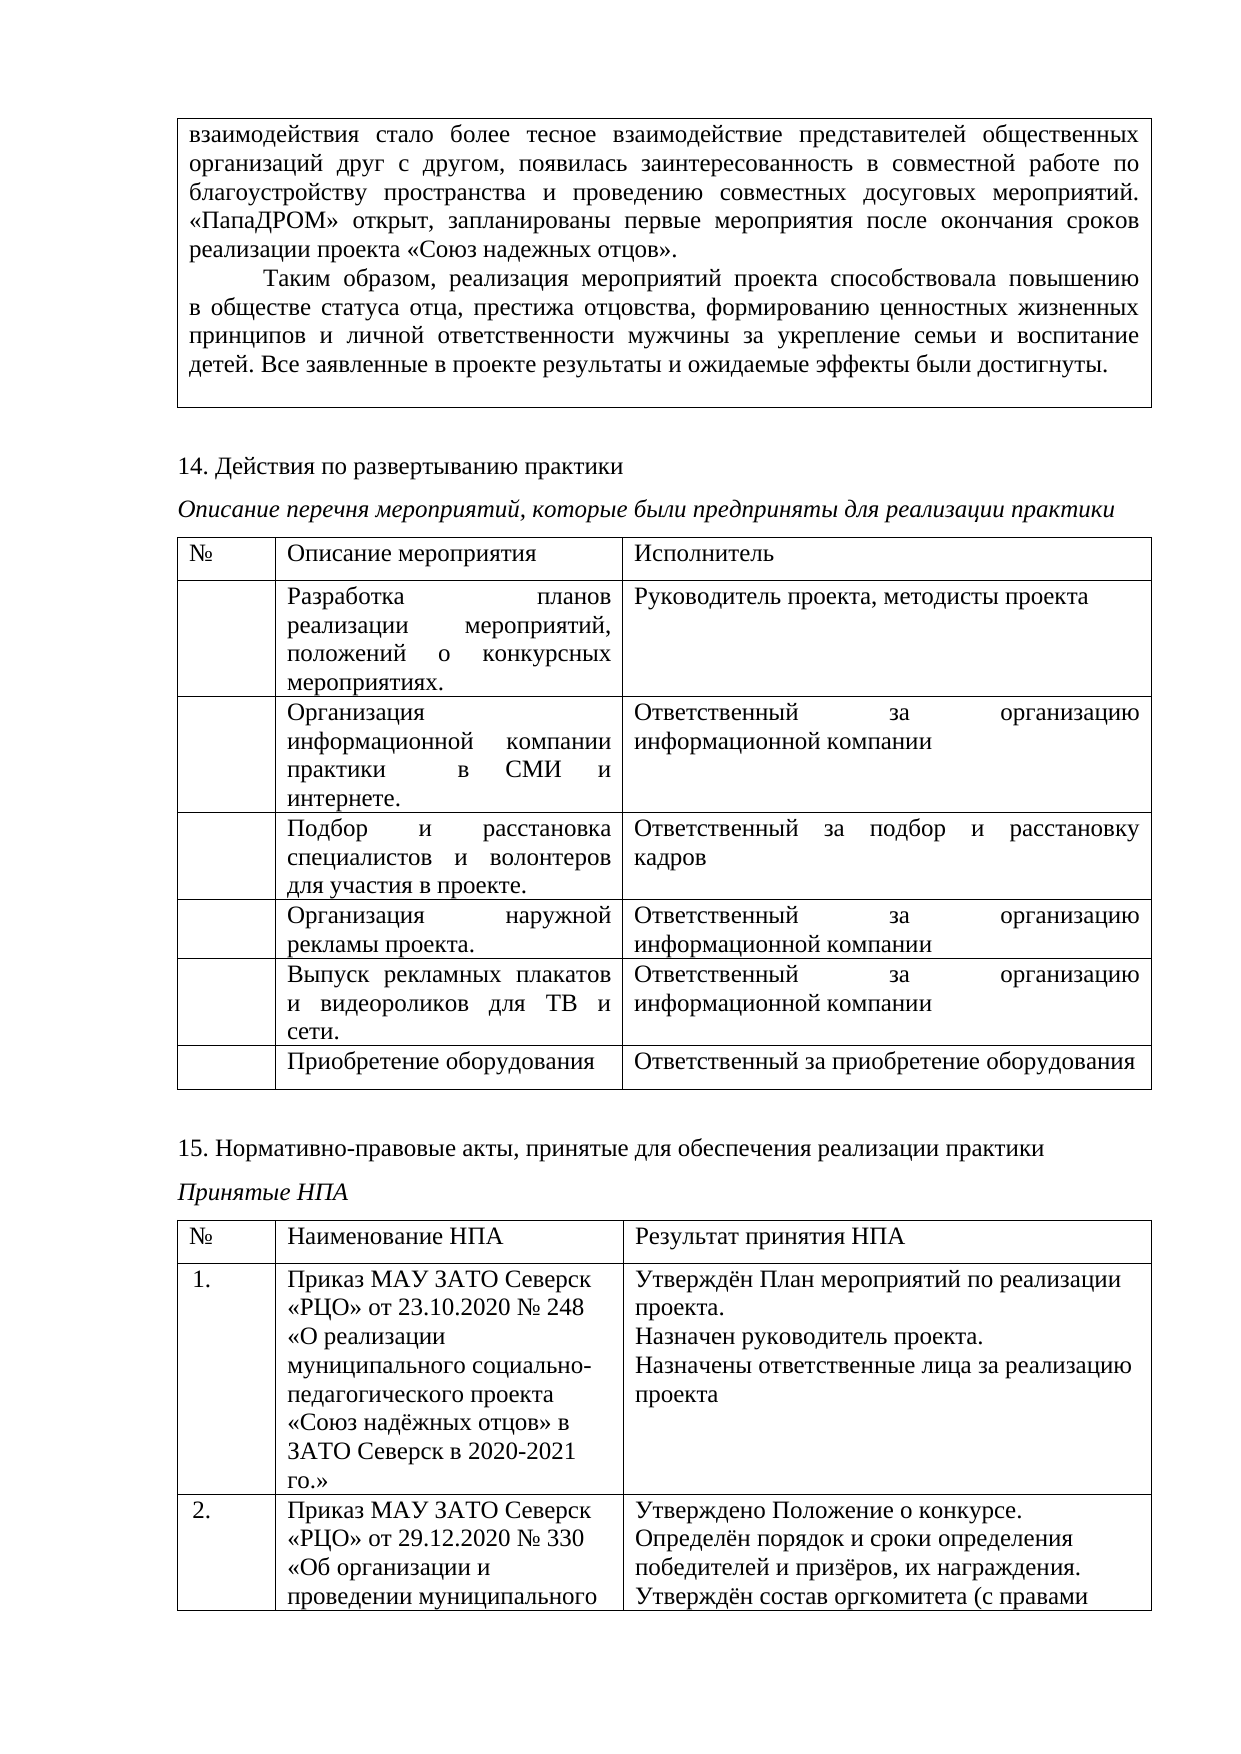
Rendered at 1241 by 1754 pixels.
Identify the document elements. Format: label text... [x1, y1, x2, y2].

table_header Описание мероприятия [276, 538, 622, 580]
table_header № [178, 538, 275, 580]
table_cell [178, 697, 275, 812]
table_cell [178, 581, 275, 696]
table_cell [178, 1046, 275, 1089]
text Принятые НПА [177, 1177, 1152, 1205]
text 14. Действия по развертыванию практики [177, 451, 1152, 479]
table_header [178, 119, 1151, 407]
table_header № [178, 1221, 275, 1263]
table_cell Приказ МАУ ЗАТО Северск «РЦО» от 23.10.2020 № 248 «О реализации муниципального социально-педагогического проекта «Союз надёжных отцов» в ЗАТО Северск в 2020-2021 го.» [276, 1264, 623, 1494]
table_header Результат принятия НПА [624, 1221, 1151, 1263]
table_cell Утверждён План мероприятий по реализации проекта. Назначен руководитель проекта. Назначены ответственные лица за реализацию проекта [624, 1264, 1151, 1494]
table_cell Организация информационной компании практики в СМИ и интернете. [276, 697, 622, 812]
table_cell Организация наружной рекламы проекта. [276, 900, 622, 958]
table_cell [178, 900, 275, 958]
table_cell Приобретение оборудования [276, 1046, 622, 1089]
table_cell Подбор и расстановка специалистов и волонтеров для участия в проекте. [276, 813, 622, 899]
table_cell Ответственный за организацию информационной компании [623, 697, 1151, 812]
table_cell 2. [178, 1495, 275, 1610]
table_cell Выпуск рекламных плакатов и видеороликов для ТВ и сети. [276, 959, 622, 1045]
table_cell Ответственный за организацию информационной компании [623, 900, 1151, 958]
text 15. Нормативно-правовые акты, принятые для обеспечения реализации практики [177, 1133, 1152, 1162]
table_cell 1. [178, 1264, 275, 1494]
table_cell Ответственный за организацию информационной компании [623, 959, 1151, 1045]
table_cell [178, 959, 275, 1045]
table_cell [624, 1495, 1151, 1610]
table_header Наименование НПА [276, 1221, 623, 1263]
text Описание перечня мероприятий, которые были предприняты для реализации практики [177, 494, 1152, 523]
table_cell Руководитель проекта, методисты проекта [623, 581, 1151, 696]
table_cell Ответственный за приобретение оборудования [623, 1046, 1151, 1089]
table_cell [276, 1495, 623, 1610]
table_cell Разработка планов реализации мероприятий, положений о конкурсных мероприятиях. [276, 581, 622, 696]
table_cell [178, 813, 275, 899]
table_cell Ответственный за подбор и расстановку кадров [623, 813, 1151, 899]
table_header Исполнитель [623, 538, 1151, 580]
